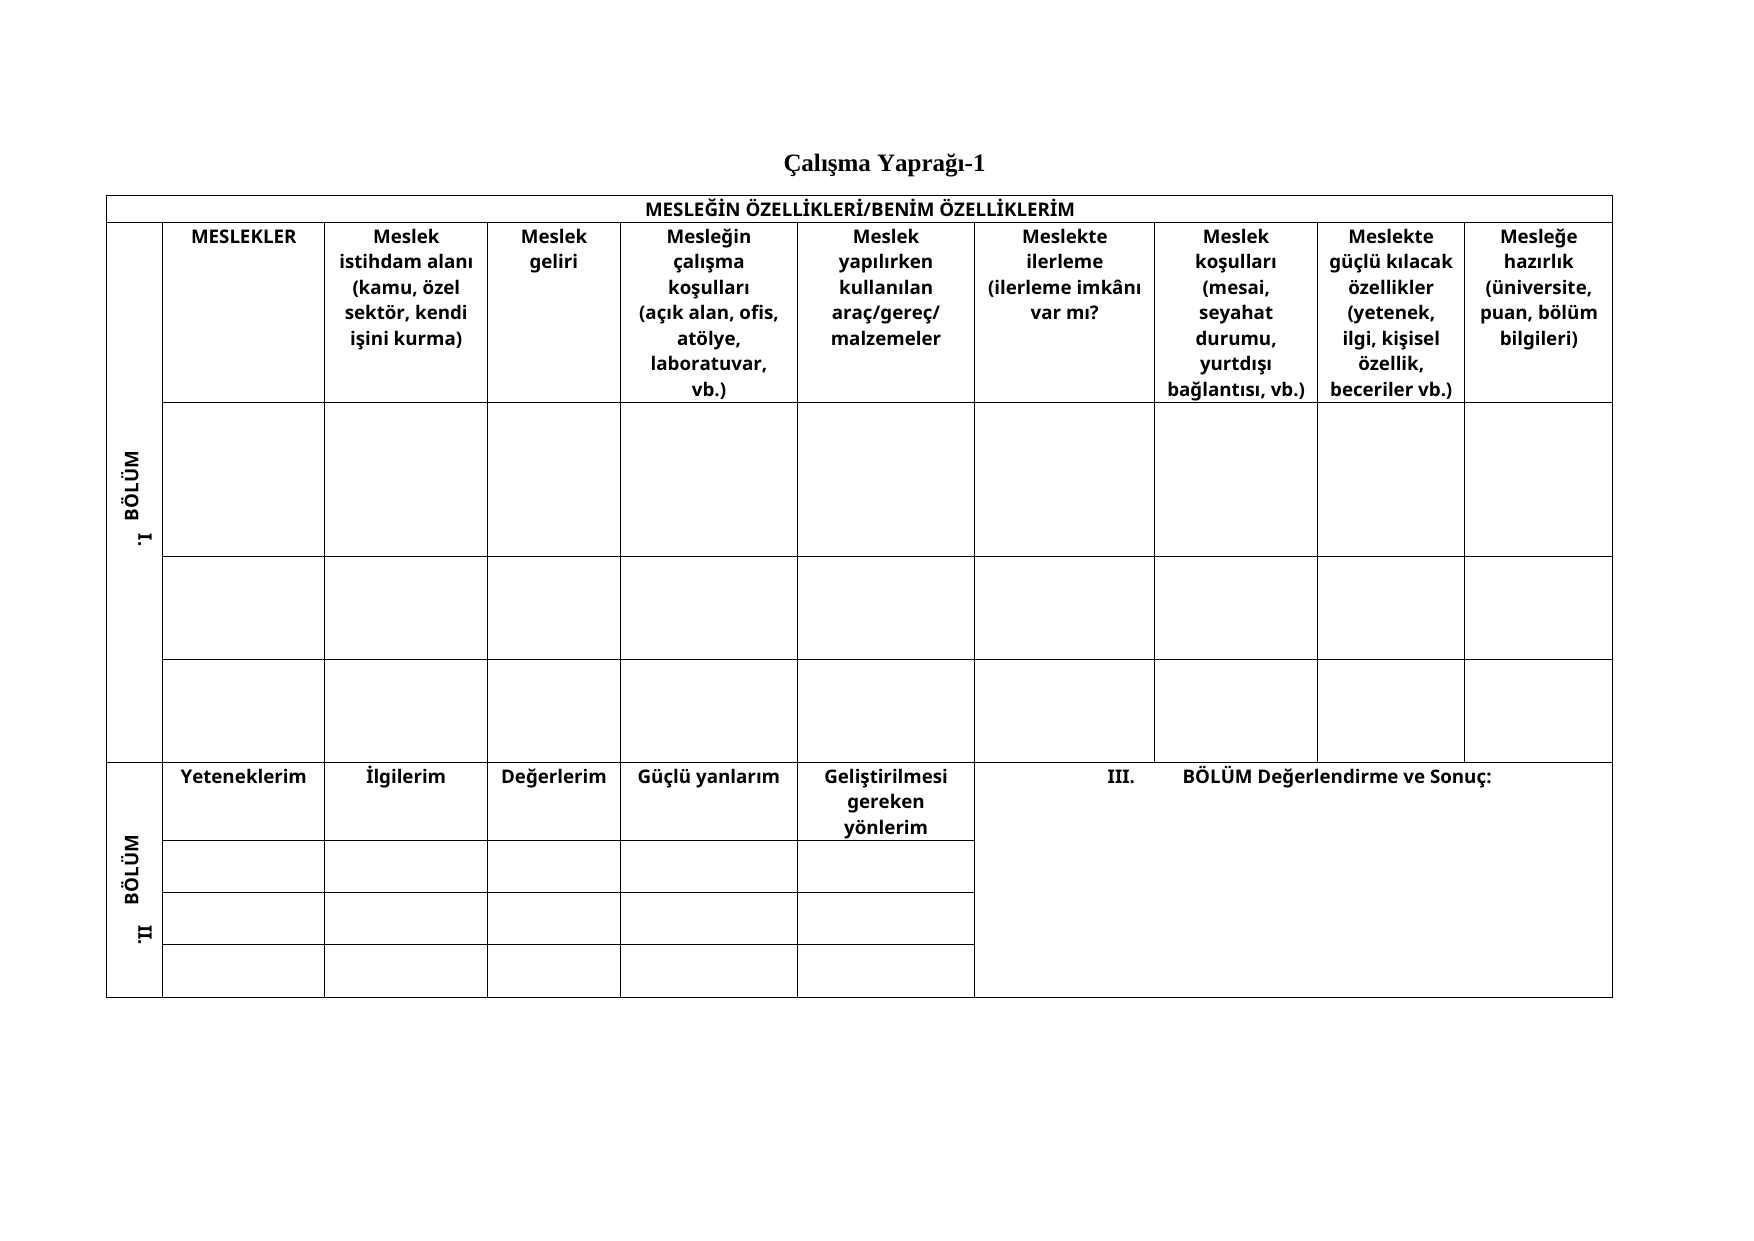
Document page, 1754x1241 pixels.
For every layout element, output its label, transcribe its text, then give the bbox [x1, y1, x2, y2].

table_cell Yeteneklerim [163, 763, 324, 840]
table_cell [488, 557, 620, 659]
table_cell [798, 557, 974, 659]
table_cell BÖLÜM Değerlendirme ve Sonuç: [975, 763, 1612, 997]
table_cell [1155, 557, 1317, 659]
table_cell [325, 841, 487, 892]
table_cell Mesleğe hazırlık (üniversite, puan, bölüm bilgileri) [1465, 223, 1612, 402]
table_cell BÖLÜM [107, 763, 162, 997]
table_cell [1318, 660, 1464, 762]
table_cell [1155, 403, 1317, 556]
table_cell [621, 841, 797, 892]
table_cell [163, 660, 324, 762]
table_cell [1465, 403, 1612, 556]
table_cell Meslekte güçlü kılacak özellikler (yetenek, ilgi, kişisel özellik, beceriler vb.) [1318, 223, 1464, 402]
table_cell Meslek istihdam alanı (kamu, özel sektör, kendi işini kurma) [325, 223, 487, 402]
table_cell İlgilerim [325, 763, 487, 840]
table_cell [621, 557, 797, 659]
table_cell Mesleğin çalışma koşulları (açık alan, ofis, atölye, laboratuvar, vb.) [621, 223, 797, 402]
table_cell [488, 945, 620, 997]
table_cell [325, 660, 487, 762]
table_cell MESLEKLER [163, 223, 324, 402]
table_cell Meslekte ilerleme (ilerleme imkânı var mı? [975, 223, 1154, 402]
table_cell [325, 945, 487, 997]
table_cell [621, 660, 797, 762]
table_cell Meslek geliri [488, 223, 620, 402]
table_cell [488, 660, 620, 762]
table_cell [621, 945, 797, 997]
table_cell [1155, 660, 1317, 762]
table_cell [798, 403, 974, 556]
table_cell [325, 557, 487, 659]
table_cell [1318, 403, 1464, 556]
table_cell [1318, 557, 1464, 659]
table_cell [975, 557, 1154, 659]
table_cell Geliştirilmesi gereken yönlerim [798, 763, 974, 840]
text Çalışma Yaprağı-1 [118, 148, 1651, 176]
table_cell [798, 841, 974, 892]
table_cell [163, 841, 324, 892]
table_header MESLEĞİN ÖZELLİKLERİ/BENİM ÖZELLİKLERİM [107, 196, 1612, 222]
table_cell [163, 893, 324, 944]
table_cell [488, 841, 620, 892]
table_cell [163, 403, 324, 556]
table_cell Güçlü yanlarım [621, 763, 797, 840]
table_cell [798, 660, 974, 762]
table_cell [325, 893, 487, 944]
table_cell [798, 945, 974, 997]
table_cell [975, 403, 1154, 556]
table_cell BÖLÜM [107, 223, 162, 762]
table_cell Meslek koşulları (mesai, seyahat durumu, yurtdışı bağlantısı, vb.) [1155, 223, 1317, 402]
table_cell [621, 893, 797, 944]
table_cell [488, 403, 620, 556]
table_cell [621, 403, 797, 556]
table_cell [1465, 557, 1612, 659]
table_cell [488, 893, 620, 944]
table_cell [163, 945, 324, 997]
table_cell [163, 557, 324, 659]
table_cell Meslek yapılırken kullanılan araç/gereç/ malzemeler [798, 223, 974, 402]
table_cell [1465, 660, 1612, 762]
table_cell Değerlerim [488, 763, 620, 840]
table_cell [798, 893, 974, 944]
table_cell [975, 660, 1154, 762]
table_cell [325, 403, 487, 556]
